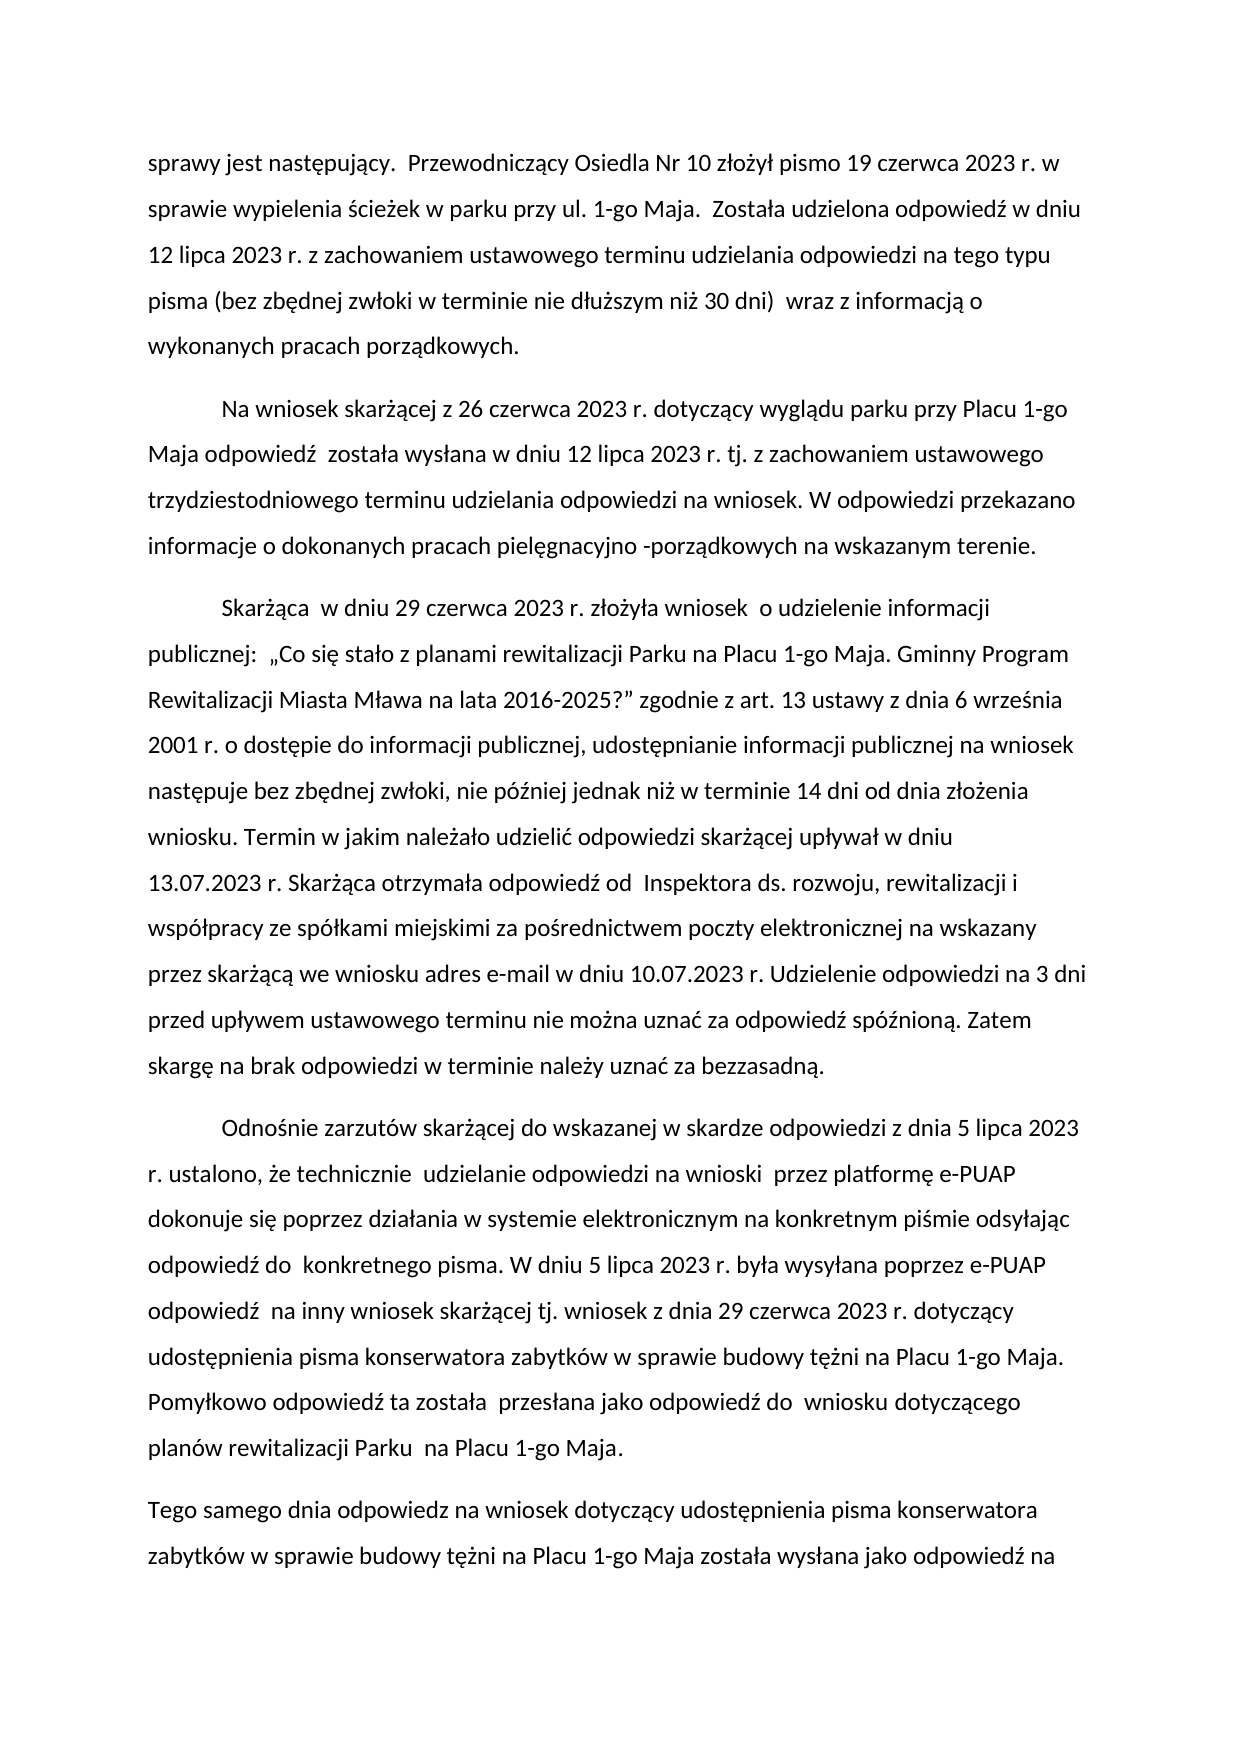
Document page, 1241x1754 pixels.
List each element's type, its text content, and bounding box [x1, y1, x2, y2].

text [148, 1495, 1093, 1571]
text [148, 148, 1093, 361]
text Skarżąca w dniu 29 czerwca 2023 r. złożyła wniosek o udzielenie informacji publicznej: „Co się stało z planami rewitalizacji Parku na Placu 1-go Maja. Gminny Program Rewitalizacji Miasta Mława na lata 2016-2025?” zgodnie z art. 13 ustawy z dnia 6 września 2001 r. o dostępie do informacji publicznej, udostępnianie informacji publicznej na wniosek następuje bez zbędnej zwłoki, nie później jednak niż w terminie 14 dni od dnia złożenia wniosku. Termin w jakim należało udzielić odpowiedzi skarżącej upływał w dniu 13.07.2023 r. Skarżąca otrzymała odpowiedź od Inspektora ds. rozwoju, rewitalizacji i współpracy ze spółkami miejskimi za pośrednictwem poczty elektronicznej na wskazany przez skarżącą we wniosku adres e-mail w dniu 10.07.2023 r. Udzielenie odpowiedzi na 3 dni przed upływem ustawowego terminu nie można uznać za odpowiedź spóźnioną. Zatem skargę na brak odpowiedzi w terminie należy uznać za bezzasadną. [148, 592, 1093, 1080]
text Na wniosek skarżącej z 26 czerwca 2023 r. dotyczący wyglądu parku przy Placu 1-go Maja odpowiedź została wysłana w dniu 12 lipca 2023 r. tj. z zachowaniem ustawowego trzydziestodniowego terminu udzielania odpowiedzi na wniosek. W odpowiedzi przekazano informacje o dokonanych pracach pielęgnacyjno -porządkowych na wskazanym terenie. [148, 393, 1093, 561]
text Odnośnie zarzutów skarżącej do wskazanej w skardze odpowiedzi z dnia 5 lipca 2023 r. ustalono, że technicznie udzielanie odpowiedzi na wnioski przez platformę e-PUAP dokonuje się poprzez działania w systemie elektronicznym na konkretnym piśmie odsyłając odpowiedź do konkretnego pisma. W dniu 5 lipca 2023 r. była wysyłana poprzez e-PUAP odpowiedź na inny wniosek skarżącej tj. wniosek z dnia 29 czerwca 2023 r. dotyczący udostępnienia pisma konserwatora zabytków w sprawie budowy tężni na Placu 1-go Maja. Pomyłkowo odpowiedź ta została przesłana jako odpowiedź do wniosku dotyczącego planów rewitalizacji Parku na Placu 1-go Maja. [148, 1112, 1093, 1463]
